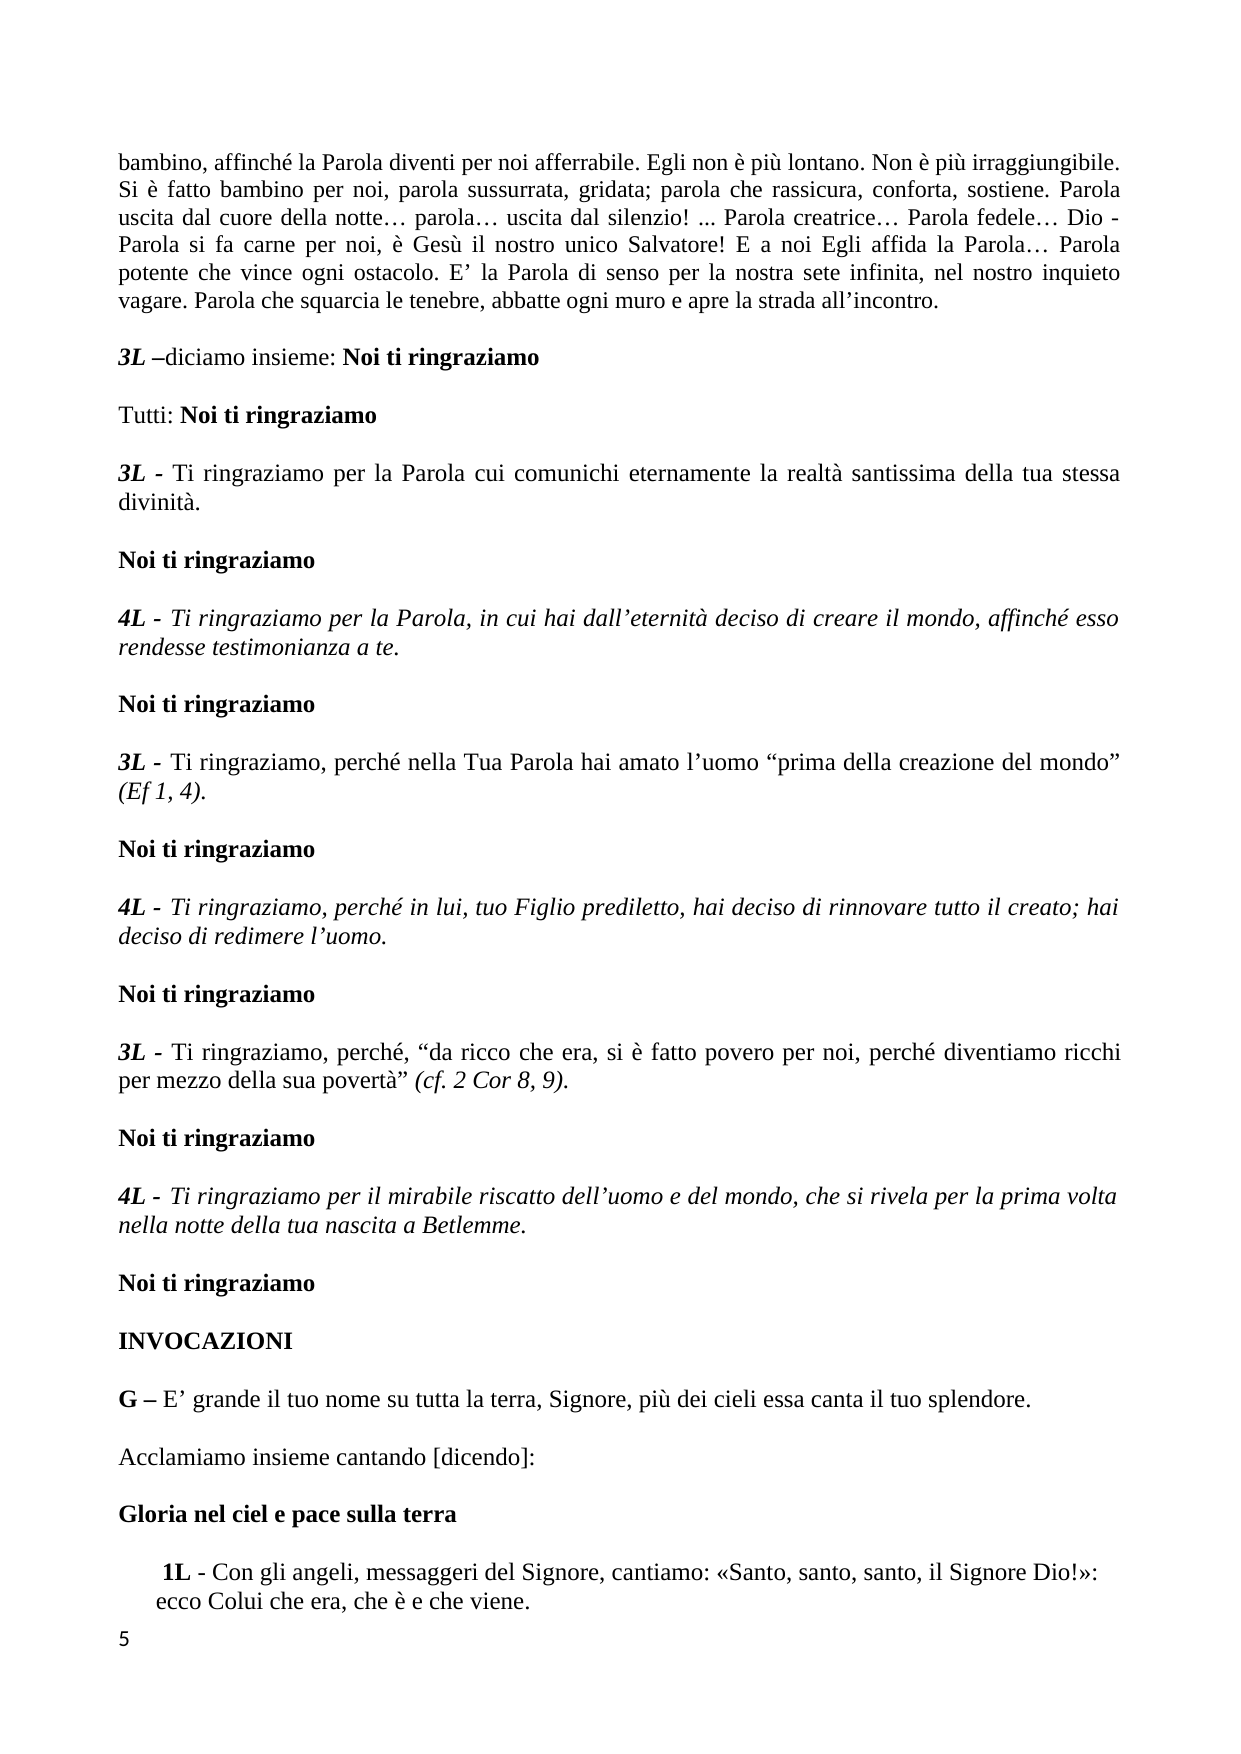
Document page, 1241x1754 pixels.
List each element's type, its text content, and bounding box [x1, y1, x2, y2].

text 3L - Ti ringraziamo, perché nella Tua Parola hai amato l’uomo “prima della creazione del mondo” (Ef 1, 4). [118, 747, 1122, 805]
text 4L - Ti ringraziamo per la Parola, in cui hai dall’eternità deciso di creare il mondo, affinché esso rendesse testimonianza a te. [118, 603, 1122, 660]
text 4L - Ti ringraziamo, perché in lui, tuo Figlio prediletto, hai deciso di rinnovare tutto il creato; hai deciso di redimere l’uomo. [118, 892, 1122, 949]
text Noi ti ringraziamo [118, 1268, 1122, 1297]
text Noi ti ringraziamo [118, 979, 1122, 1007]
text 3L - Ti ringraziamo, perché, “da ricco che era, si è fatto povero per noi, perché diventiamo ricchi per mezzo della sua povertà” (cf. 2 Cor 8, 9). [118, 1037, 1122, 1094]
text Noi ti ringraziamo [118, 1123, 1122, 1152]
text 3L –diciamo insieme: Noi ti ringraziamo [118, 342, 1122, 371]
text 4L - Ti ringraziamo per il mirabile riscatto dell’uomo e del mondo, che si rivela per la prima volta nella notte della tua nascita a Betlemme. [118, 1181, 1122, 1239]
text INVOCAZIONI [118, 1326, 1122, 1354]
text 1L - Con gli angeli, messaggeri del Signore, cantiamo: «Santo, santo, santo, il Signore Dio!»: ecco Colui che era, che è e che viene. [156, 1557, 1122, 1615]
text G – E’ grande il tuo nome su tutta la terra, Signore, più dei cieli essa canta il tuo splendore. [118, 1384, 1122, 1412]
text Noi ti ringraziamo [118, 689, 1122, 718]
text Tutti: Noi ti ringraziamo [118, 400, 1122, 429]
text Gloria nel ciel e pace sulla terra [118, 1499, 1122, 1528]
text Noi ti ringraziamo [118, 834, 1122, 863]
text 3L - Ti ringraziamo per la Parola cui comunichi eternamente la realtà santissima della tua stessa divinità. [118, 458, 1122, 516]
text Noi ti ringraziamo [118, 545, 1122, 574]
text Acclamiamo insieme cantando [dicendo]: [118, 1442, 1122, 1470]
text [118, 148, 1122, 313]
